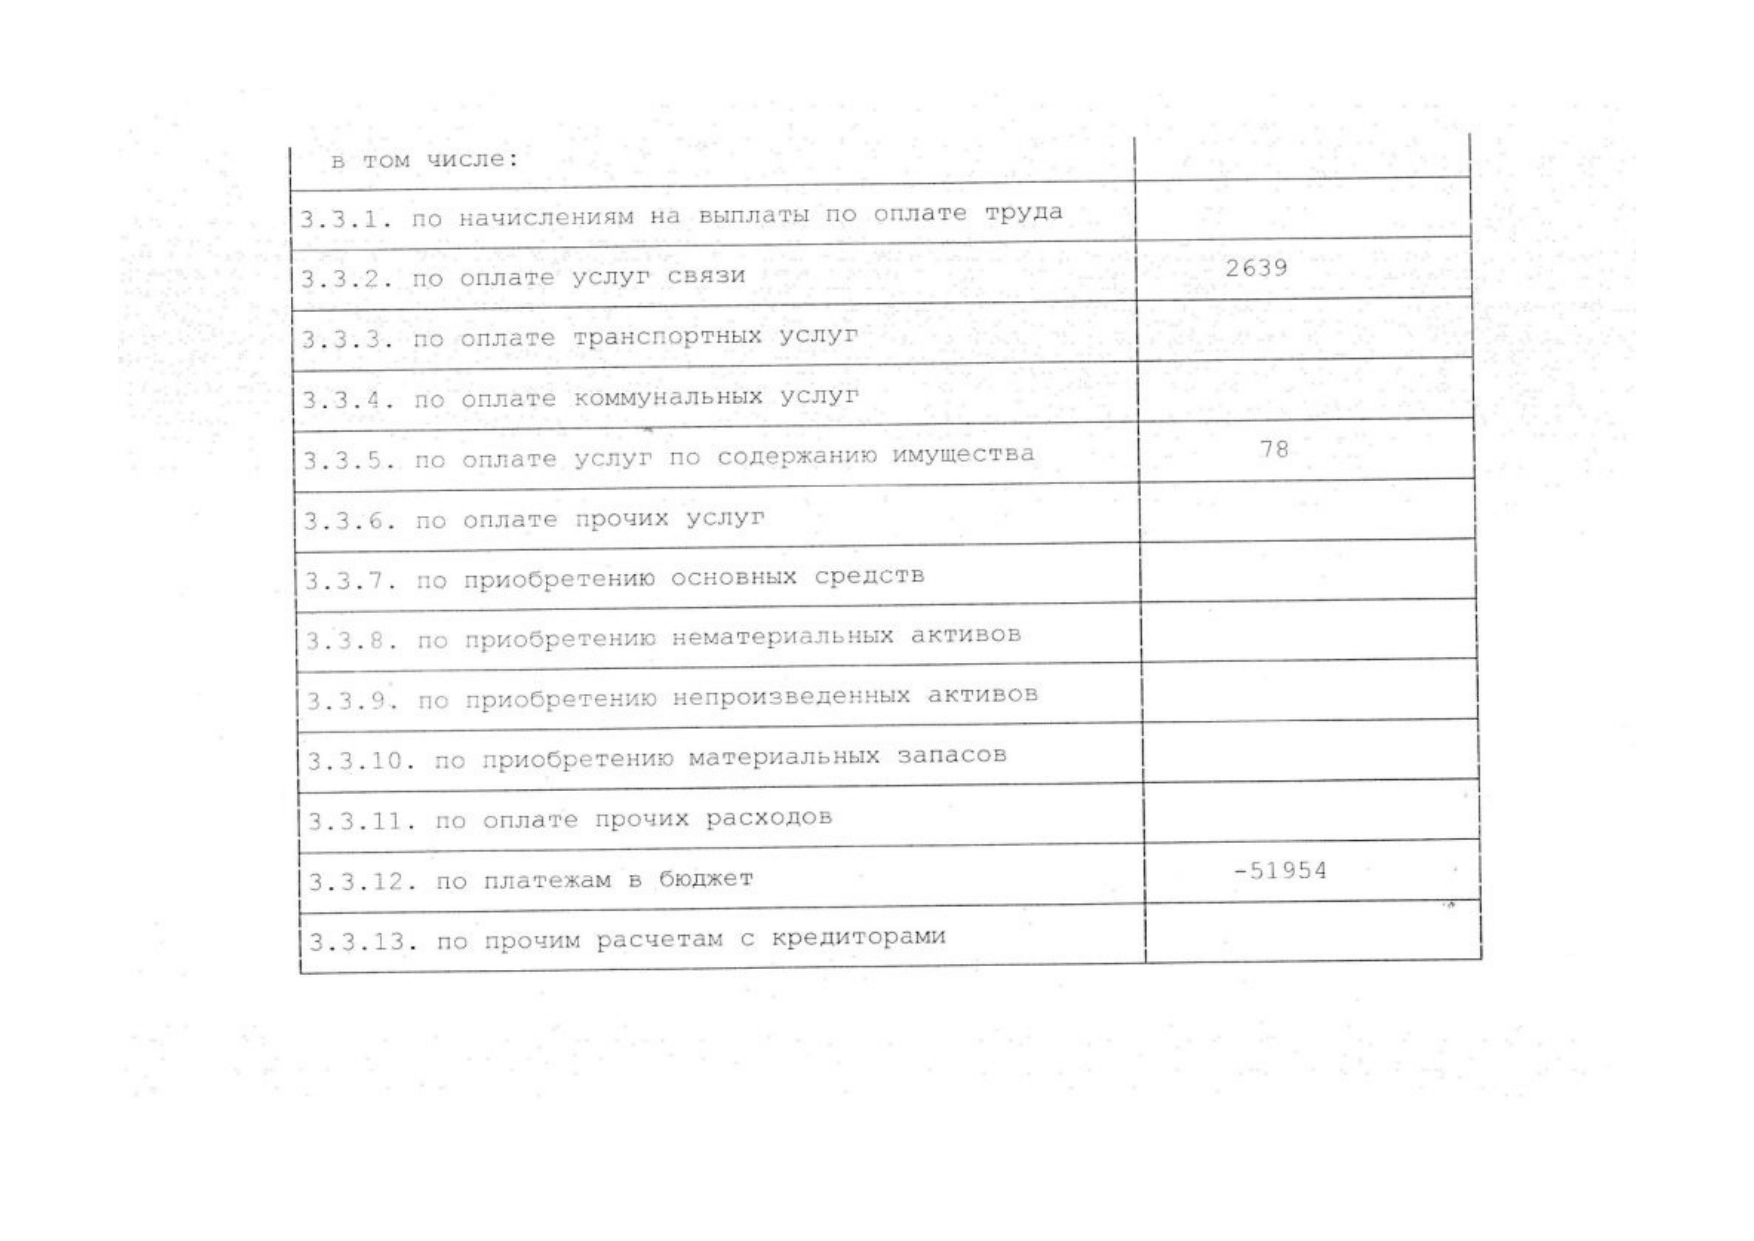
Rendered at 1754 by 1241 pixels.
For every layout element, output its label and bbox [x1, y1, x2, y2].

picture [118, 88, 1636, 1101]
